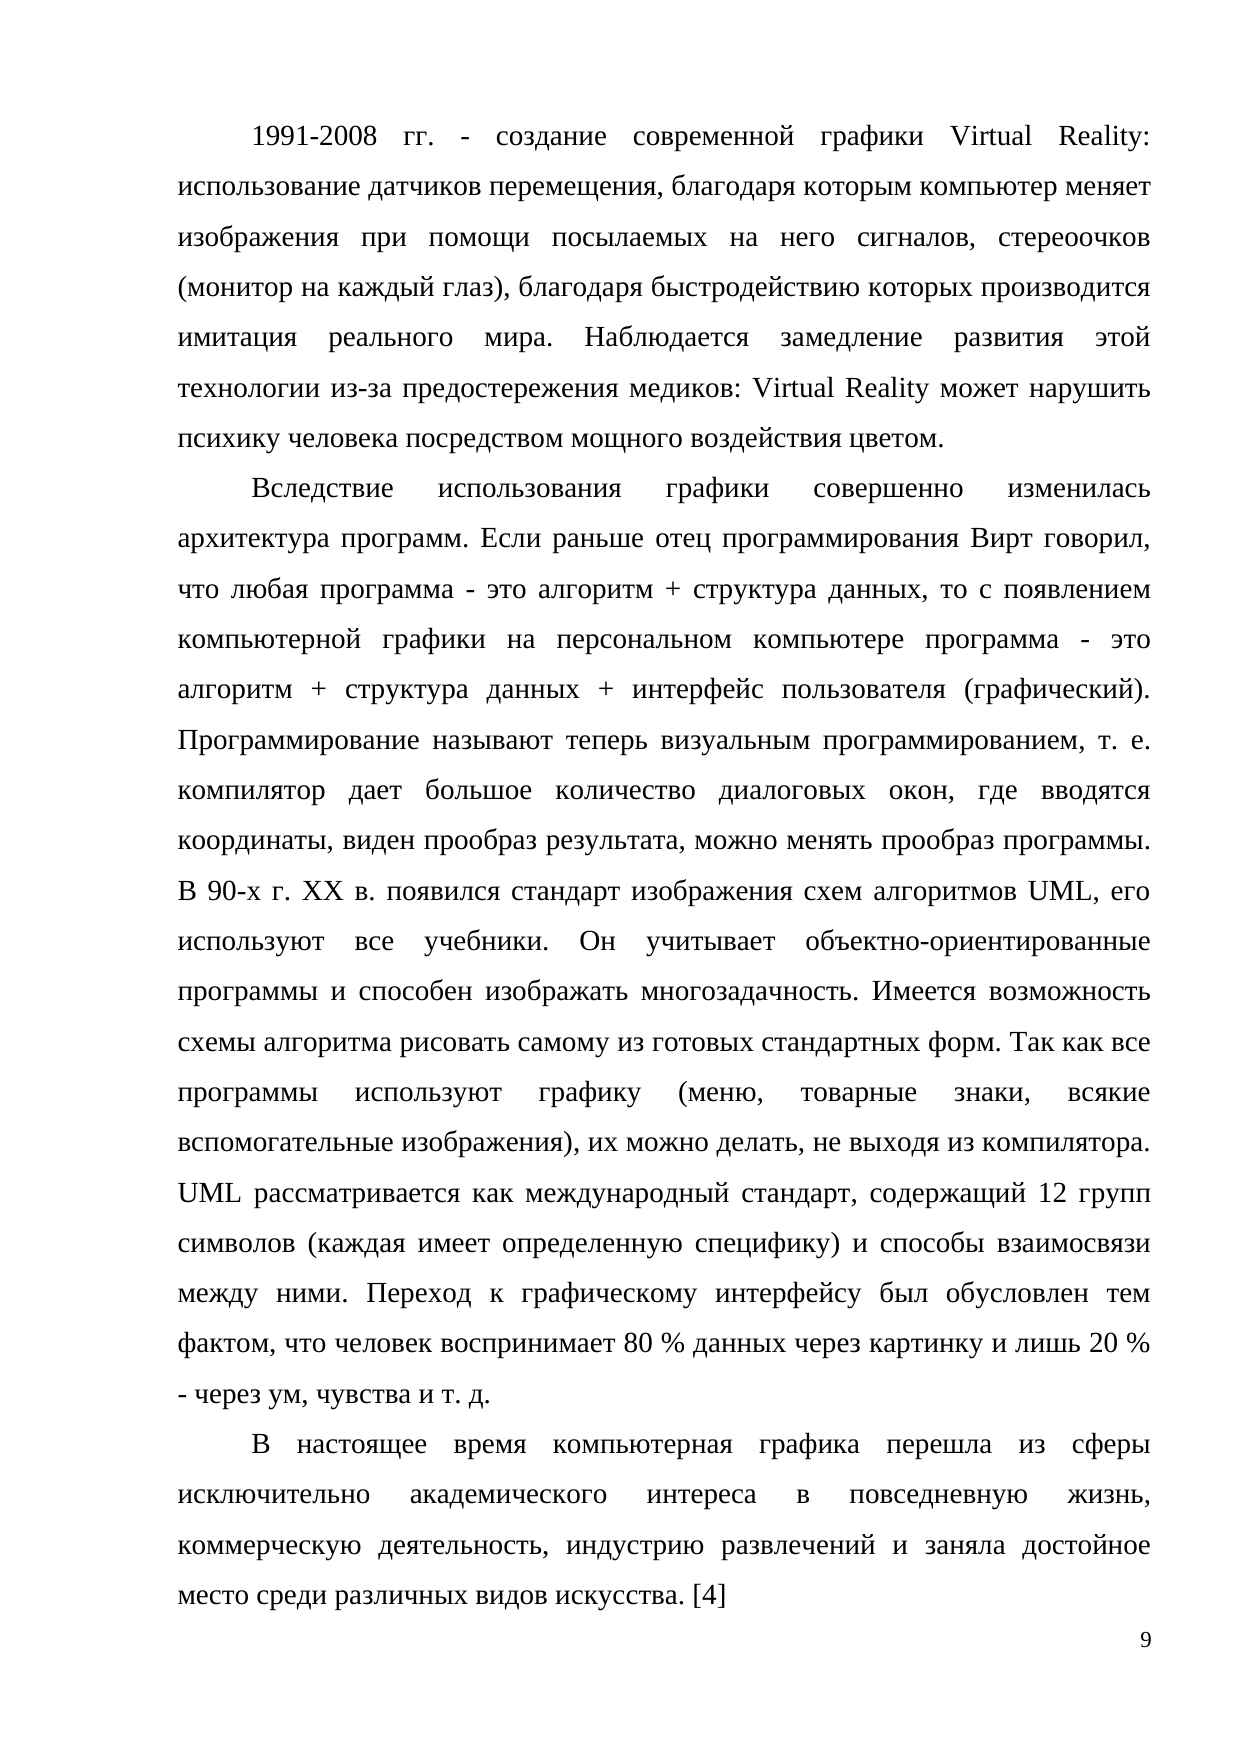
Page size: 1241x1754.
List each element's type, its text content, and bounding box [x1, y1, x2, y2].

text Вследствие использования графики совершенно изменилась архитектура программ. Если раньше отец программирования Вирт говорил, что любая программа - это алгоритм + структура данных, то с появлением компьютерной графики на персональном компьютере программа - это алгоритм + структура данных + интерфейс пользователя (графический). Программирование называют теперь визуальным программированием, т. е. компилятор дает большое количество диалоговых окон, где вводятся координаты, виден прообраз результата, можно менять прообраз программы. В 90-х г. XX в. появился стандарт изображения схем алгоритмов UML, его используют все учебники. Он учитывает объектно-ориентированные программы и способен изображать многозадачность. Имеется возможность схемы алгоритма рисовать самому из готовых стандартных форм. Так как все программы используют графику (меню, товарные знаки, всякие вспомогательные изображения), их можно делать, не выходя из компилятора. UML рассматривается как международный стандарт, содержащий 12 групп символов (каждая имеет определенную специфику) и способы взаимосвязи между ними. Переход к графическому интерфейсу был обусловлен тем фактом, что человек воспринимает 80 % данных через картинку и лишь 20 % - через ум, чувства и т. д. [177, 470, 1152, 1409]
text 1991-2008 гг. - создание современной графики Virtual Reality: использование датчиков перемещения, благодаря которым компьютер меняет изображения при помощи посылаемых на него сигналов, стереоочков (монитор на каждый глаз), благодаря быстродействию которых производится имитация реального мира. Наблюдается замедление развития этой технологии из-за предостережения медиков: Virtual Reality может нарушить психику человека посредством мощного воздействия цветом. [177, 118, 1152, 453]
text В настоящее время компьютерная графика перешла из сферы исключительно академического интереса в повседневную жизнь, коммерческую деятельность, индустрию развлечений и заняла достойное место среди различных видов искусства. [4] [177, 1426, 1152, 1611]
